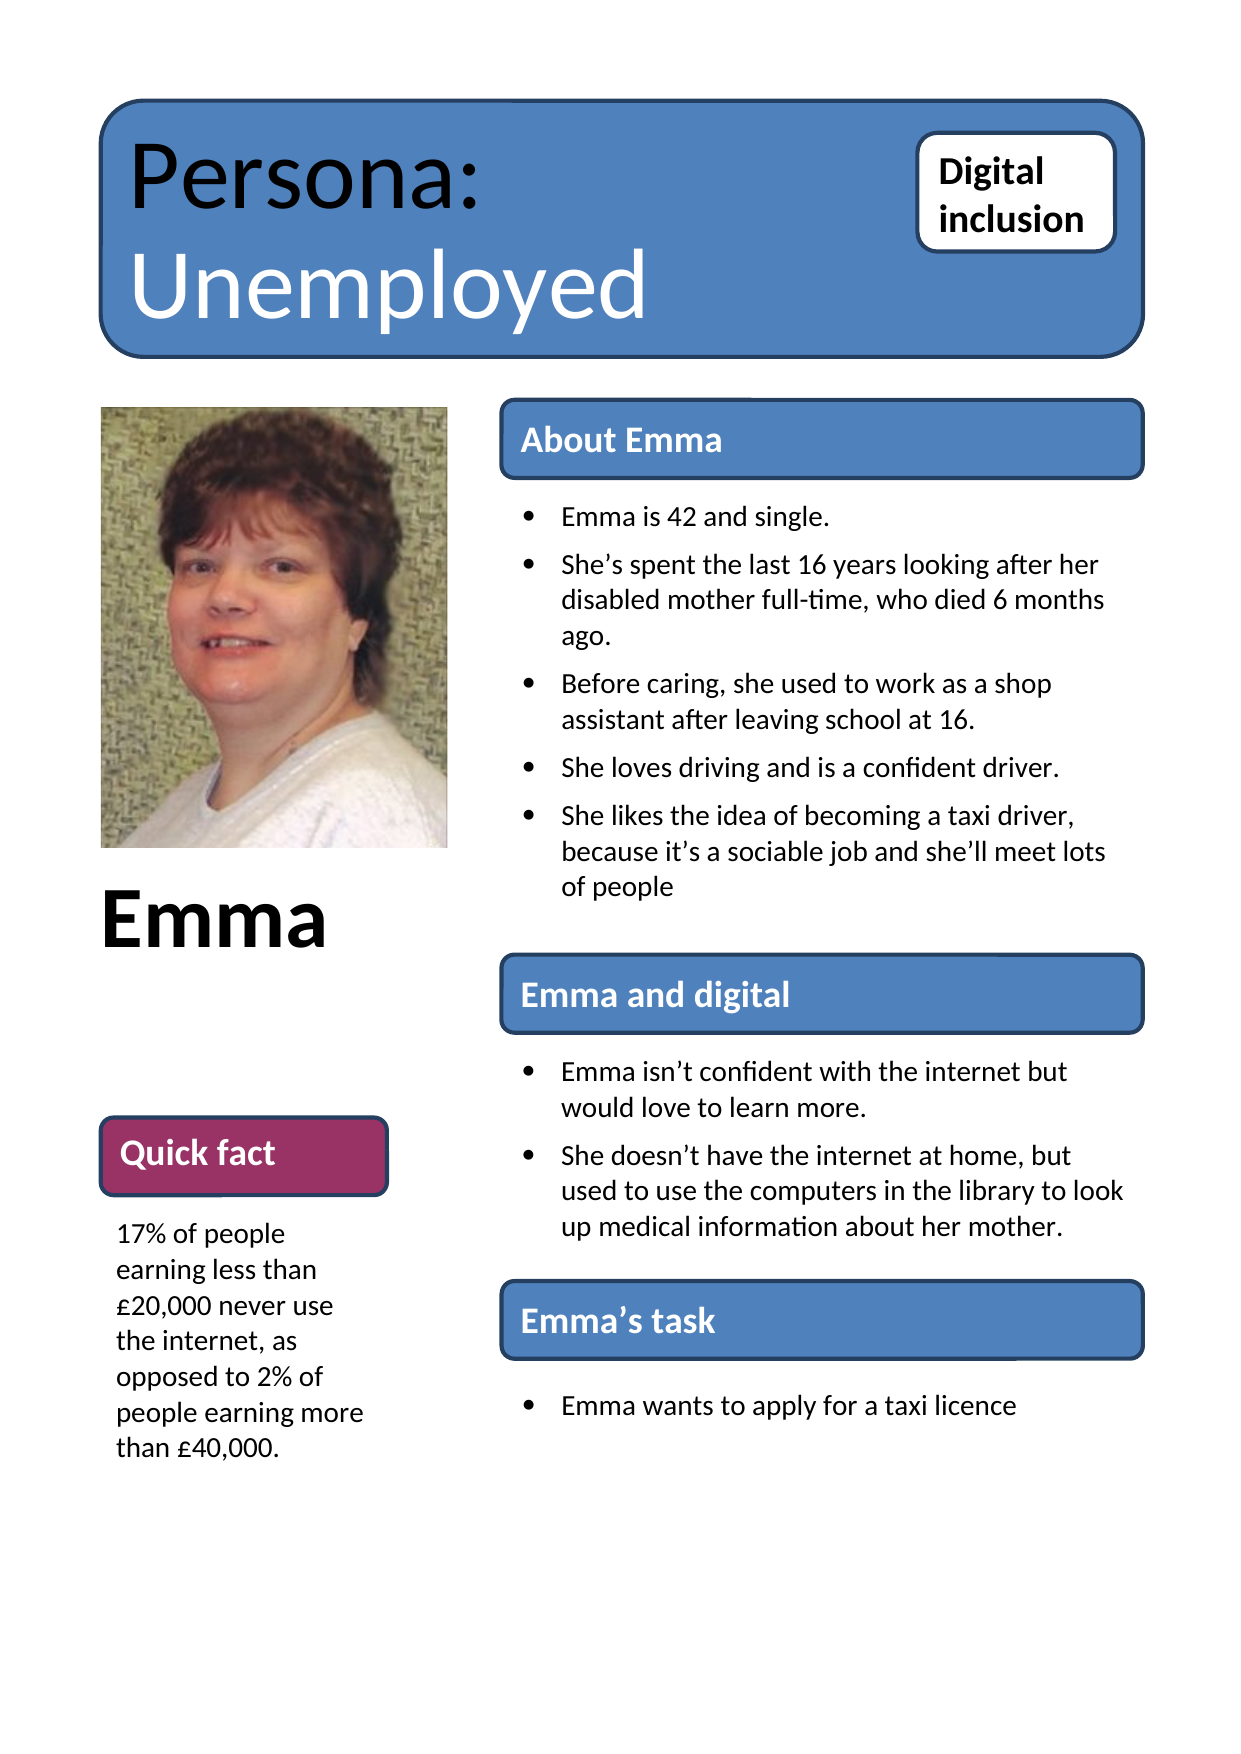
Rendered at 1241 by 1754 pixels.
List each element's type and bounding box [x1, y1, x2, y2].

picture [100, 407, 448, 848]
